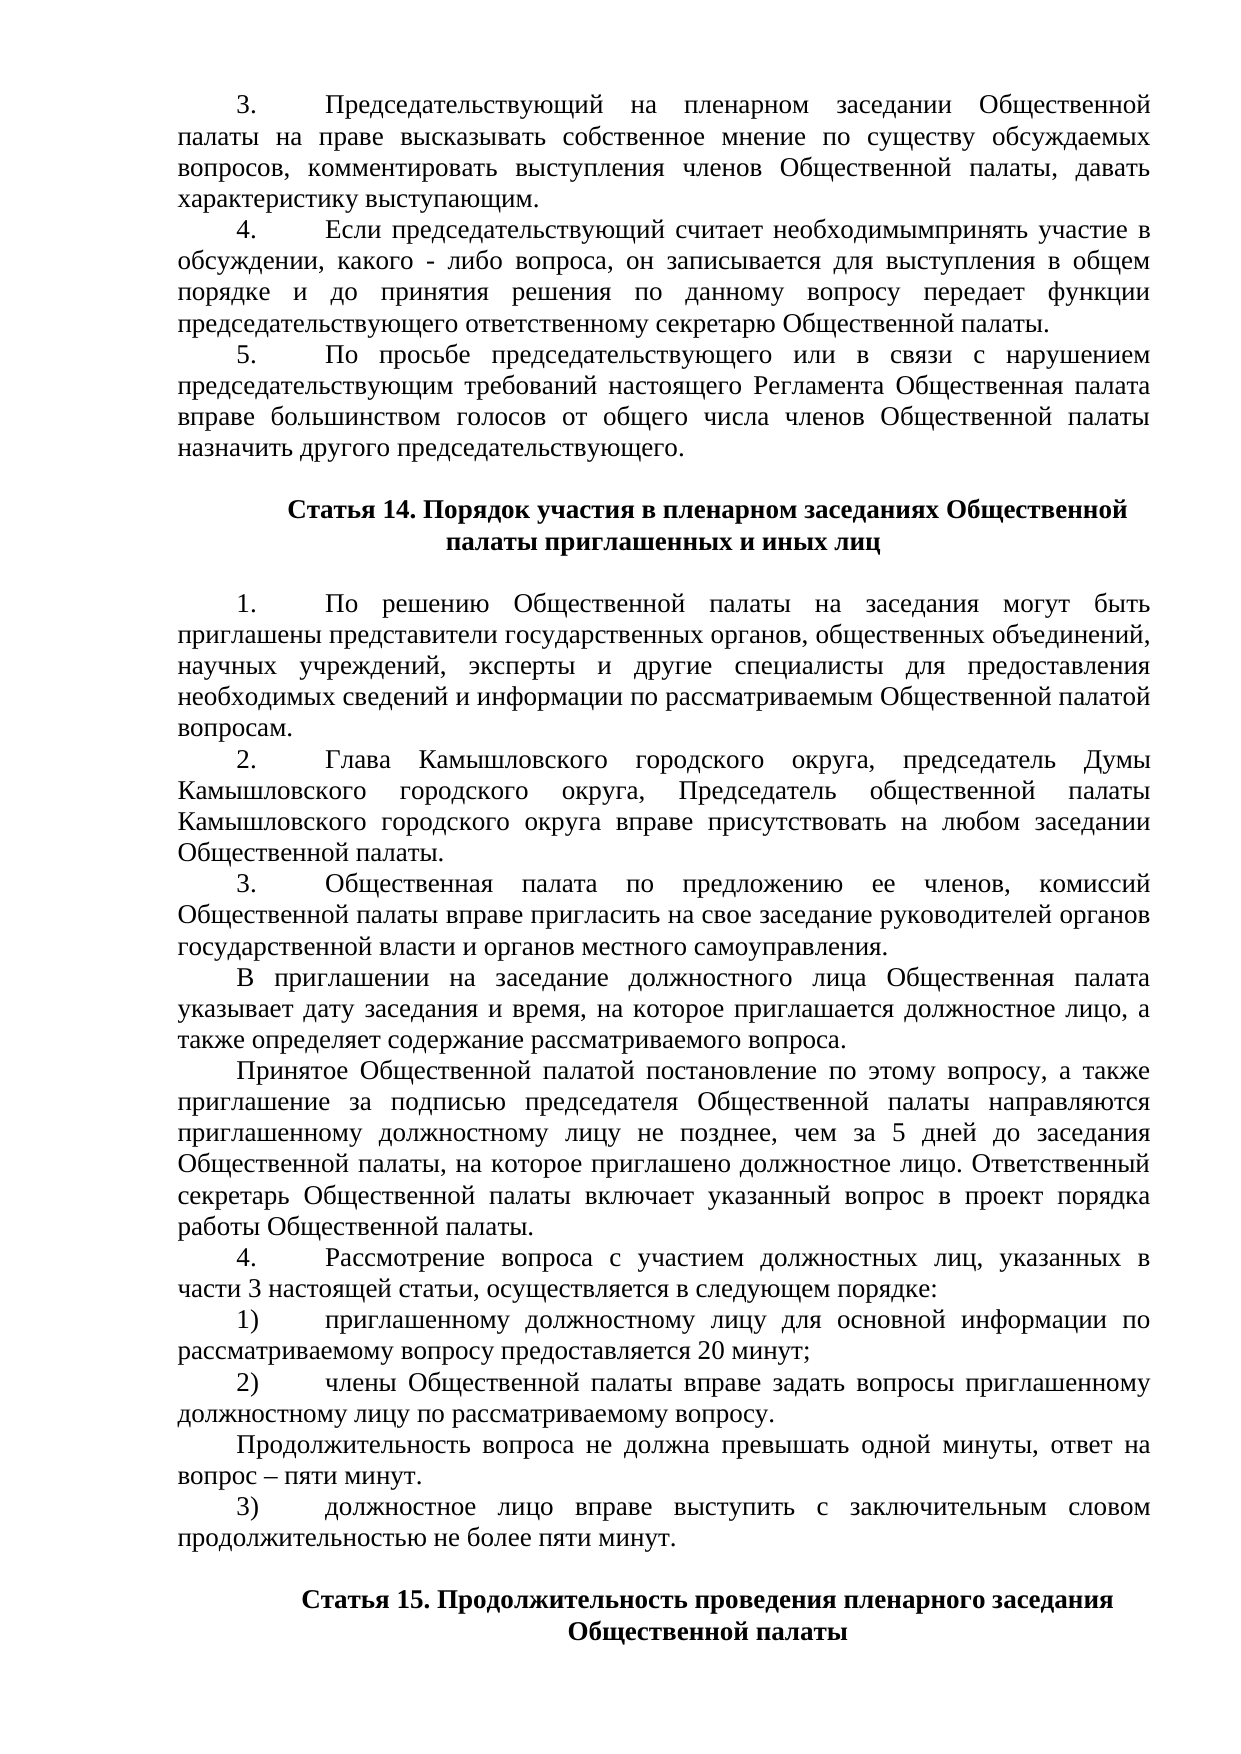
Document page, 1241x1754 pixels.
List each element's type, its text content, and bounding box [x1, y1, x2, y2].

list Глава Камышловского городского округа, председатель Думы Камышловского городского округа, Председатель общественной палаты Камышловского городского округа вправе присутствовать на любом заседании Общественной палаты. [177, 743, 1152, 867]
list Рассмотрение вопроса с участием должностных лиц, указанных в части 3 настоящей статьи, осуществляется в следующем порядке: [177, 1241, 1152, 1303]
text Статья 15. Продолжительность проведения пленарного заседания Общественной палаты [266, 1584, 1149, 1646]
list По просьбе председательствующего или в связи с нарушением председательствующим требований настоящего Регламента Общественная палата вправе большинством голосов от общего числа членов Общественной палаты назначить другого председательствующего. [177, 338, 1152, 462]
list По решению Общественной палаты на заседания могут быть приглашены представители государственных органов, общественных объединений, научных учреждений, эксперты и другие специалисты для предоставления необходимых сведений и информации по рассматриваемым Общественной палатой вопросам. [177, 587, 1152, 743]
list Если председательствующий считает необходимымпринять участие в обсуждении, какого - либо вопроса, он записывается для выступления в общем порядке и до принятия решения по данному вопросу передает функции председательствующего ответственному секретарю Общественной палаты. [177, 213, 1152, 338]
list Общественная палата по предложению ее членов, комиссий Общественной палаты вправе пригласить на свое заседание руководителей органов государственной власти и органов местного самоуправления. [177, 867, 1152, 961]
text В приглашении на заседание должностного лица Общественная палата указывает дату заседания и время, на которое приглашается должностное лицо, а также определяет содержание рассматриваемого вопроса. [177, 961, 1152, 1054]
list приглашенному должностному лицу для основной информации по рассматриваемому вопросу предоставляется 20 минут; [177, 1303, 1152, 1366]
text Статья 14. Порядок участия в пленарном заседаниях Общественной палаты приглашенных и иных лиц [177, 493, 1149, 556]
list члены Общественной палаты вправе задать вопросы приглашенному должностному лицу по рассматриваемому вопросу. [177, 1366, 1152, 1428]
text Принятое Общественной палатой постановление по этому вопросу, а также приглашение за подписью председателя Общественной палаты направляются приглашенному должностному лицу не позднее, чем за 5 дней до заседания Общественной палаты, на которое приглашено должностное лицо. Ответственный секретарь Общественной палаты включает указанный вопрос в проект порядка работы Общественной палаты. [177, 1054, 1152, 1241]
list Председательствующий на пленарном заседании Общественной палаты на праве высказывать собственное мнение по существу обсуждаемых вопросов, комментировать выступления членов Общественной палаты, давать характеристику выступающим. [177, 89, 1152, 213]
text Продолжительность вопроса не должна превышать одной минуты, ответ на вопрос – пяти минут. [177, 1428, 1152, 1490]
list должностное лицо вправе выступить с заключительным словом продолжительностью не более пяти минут. [177, 1490, 1152, 1552]
